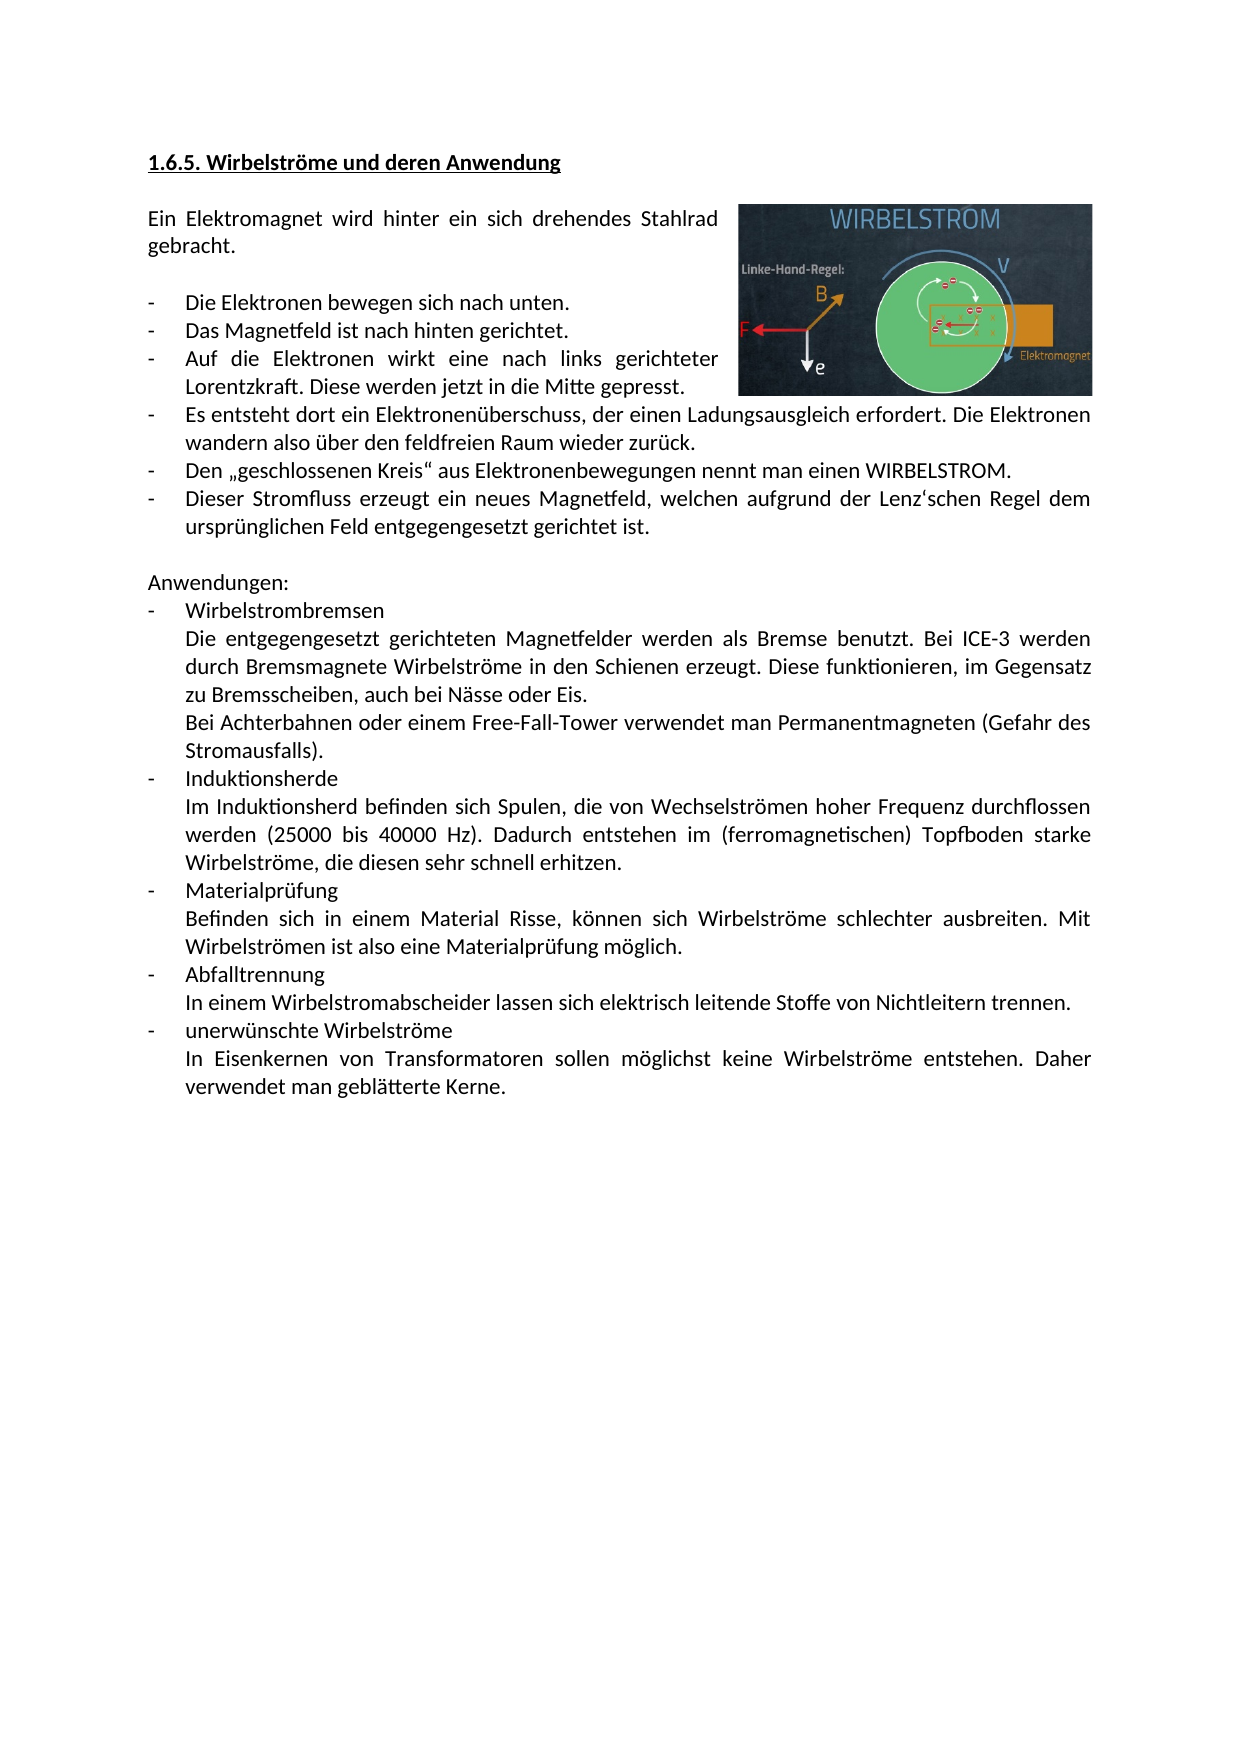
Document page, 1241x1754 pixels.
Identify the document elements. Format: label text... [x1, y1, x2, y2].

list Den „geschlossenen Kreis“ aus Elektronenbewegungen nennt man einen WIRBELSTROM. [148, 456, 1093, 484]
text Ein Elektromagnet wird hinter ein sich drehendes Stahlrad gebracht. [148, 204, 738, 260]
list Materialprüfung Befinden sich in einem Material Risse, können sich Wirbelströme schlechter ausbreiten. Mit Wirbelströmen ist also eine Materialprüfung möglich. [148, 876, 1093, 960]
list Die Elektronen bewegen sich nach unten. [148, 288, 738, 316]
list Induktionsherde Im Induktionsherd befinden sich Spulen, die von Wechselströmen hoher Frequenz durchflossen werden (25000 bis 40000 Hz). Dadurch entstehen im (ferromagnetischen) Topfboden starke Wirbelströme, die diesen sehr schnell erhitzen. [148, 764, 1093, 876]
subtitle 1.6.5. Wirbelströme und deren Anwendung [148, 148, 1093, 176]
list Auf die Elektronen wirkt eine nach links gerichteter Lorentzkraft. Diese werden jetzt in die Mitte gepresst. [148, 344, 1093, 400]
list Es entsteht dort ein Elektronenüberschuss, der einen Ladungsausgleich erfordert. Die Elektronen wandern also über den feldfreien Raum wieder zurück. [148, 400, 1093, 456]
list unerwünschte Wirbelströme In Eisenkernen von Transformatoren sollen möglichst keine Wirbelströme entstehen. Daher verwendet man geblätterte Kerne. [148, 1016, 1093, 1100]
list Dieser Stromfluss erzeugt ein neues Magnetfeld, welchen aufgrund der Lenz‘schen Regel dem ursprünglichen Feld entgegengesetzt gerichtet ist. [148, 484, 1093, 540]
list Das Magnetfeld ist nach hinten gerichtet. [148, 316, 738, 344]
list Abfalltrennung In einem Wirbelstromabscheider lassen sich elektrisch leitende Stoffe von Nichtleitern trennen. [148, 960, 1093, 1016]
text Anwendungen: [148, 568, 1093, 596]
picture [738, 204, 1093, 396]
list Wirbelstrombremsen Die entgegengesetzt gerichteten Magnetfelder werden als Bremse benutzt. Bei ICE-3 werden durch Bremsmagnete Wirbelströme in den Schienen erzeugt. Diese funktionieren, im Gegensatz zu Bremsscheiben, auch bei Nässe oder Eis. Bei Achterbahnen oder einem Free-Fall-Tower verwendet man Permanentmagneten (Gefahr des Stromausfalls). [148, 596, 1093, 764]
